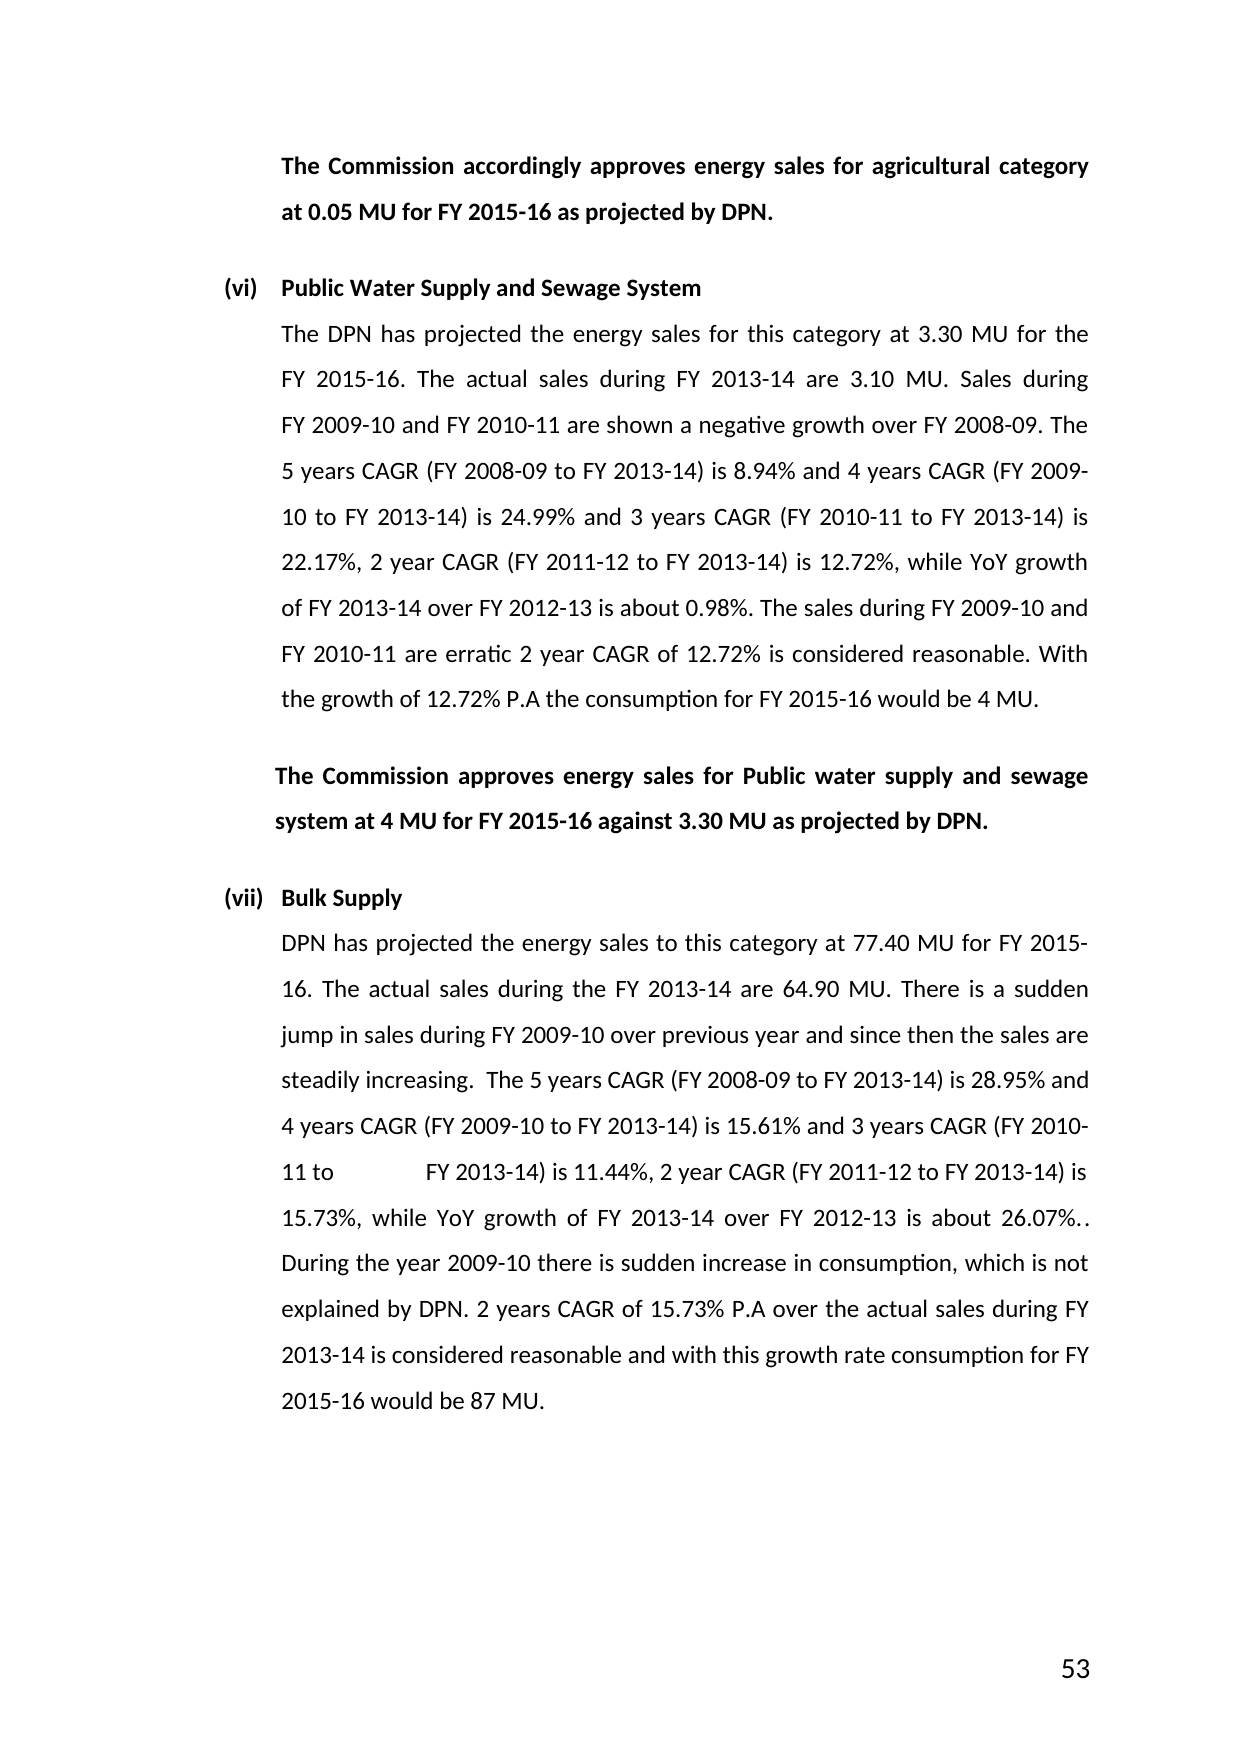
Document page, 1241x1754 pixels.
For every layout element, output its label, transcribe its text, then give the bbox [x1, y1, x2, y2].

list Bulk Supply [224, 882, 1090, 912]
list Public Water Supply and Sewage System [224, 272, 1090, 302]
text DPN has projected the energy sales to this category at 77.40 MU for FY 2015-16. The actual sales during the FY 2013-14 are 64.90 MU. There is a sudden jump in sales during FY 2009-10 over previous year and since then the sales are steadily increasing. The 5 years CAGR (FY 2008-09 to FY 2013-14) is 28.95% and 4 years CAGR (FY 2009-10 to FY 2013-14) is 15.61% and 3 years CAGR (FY 2010-11 to FY 2013-14) is 11.44%, 2 year CAGR (FY 2011-12 to FY 2013-14) is 15.73%, while YoY growth of FY 2013-14 over FY 2012-13 is about 26.07%.. During the year 2009-10 there is sudden increase in consumption, which is not explained by DPN. 2 years CAGR of 15.73% P.A over the actual sales during FY 2013-14 is considered reasonable and with this growth rate consumption for FY 2015-16 would be 87 MU. [281, 927, 1090, 1415]
text The Commission accordingly approves energy sales for agricultural category at 0.05 MU for FY 2015-16 as projected by DPN. [281, 150, 1090, 226]
text The DPN has projected the energy sales for this category at 3.30 MU for the FY 2015-16. The actual sales during FY 2013-14 are 3.10 MU. Sales during FY 2009-10 and FY 2010-11 are shown a negative growth over FY 2008-09. The 5 years CAGR (FY 2008-09 to FY 2013-14) is 8.94% and 4 years CAGR (FY 2009-10 to FY 2013-14) is 24.99% and 3 years CAGR (FY 2010-11 to FY 2013-14) is 22.17%, 2 year CAGR (FY 2011-12 to FY 2013-14) is 12.72%, while YoY growth of FY 2013-14 over FY 2012-13 is about 0.98%. The sales during FY 2009-10 and FY 2010-11 are erratic 2 year CAGR of 12.72% is considered reasonable. With the growth of 12.72% P.A the consumption for FY 2015-16 would be 4 MU. [281, 318, 1090, 714]
text The Commission approves energy sales for Public water supply and sewage system at 4 MU for FY 2015-16 against 3.30 MU as projected by DPN. [275, 760, 1090, 836]
